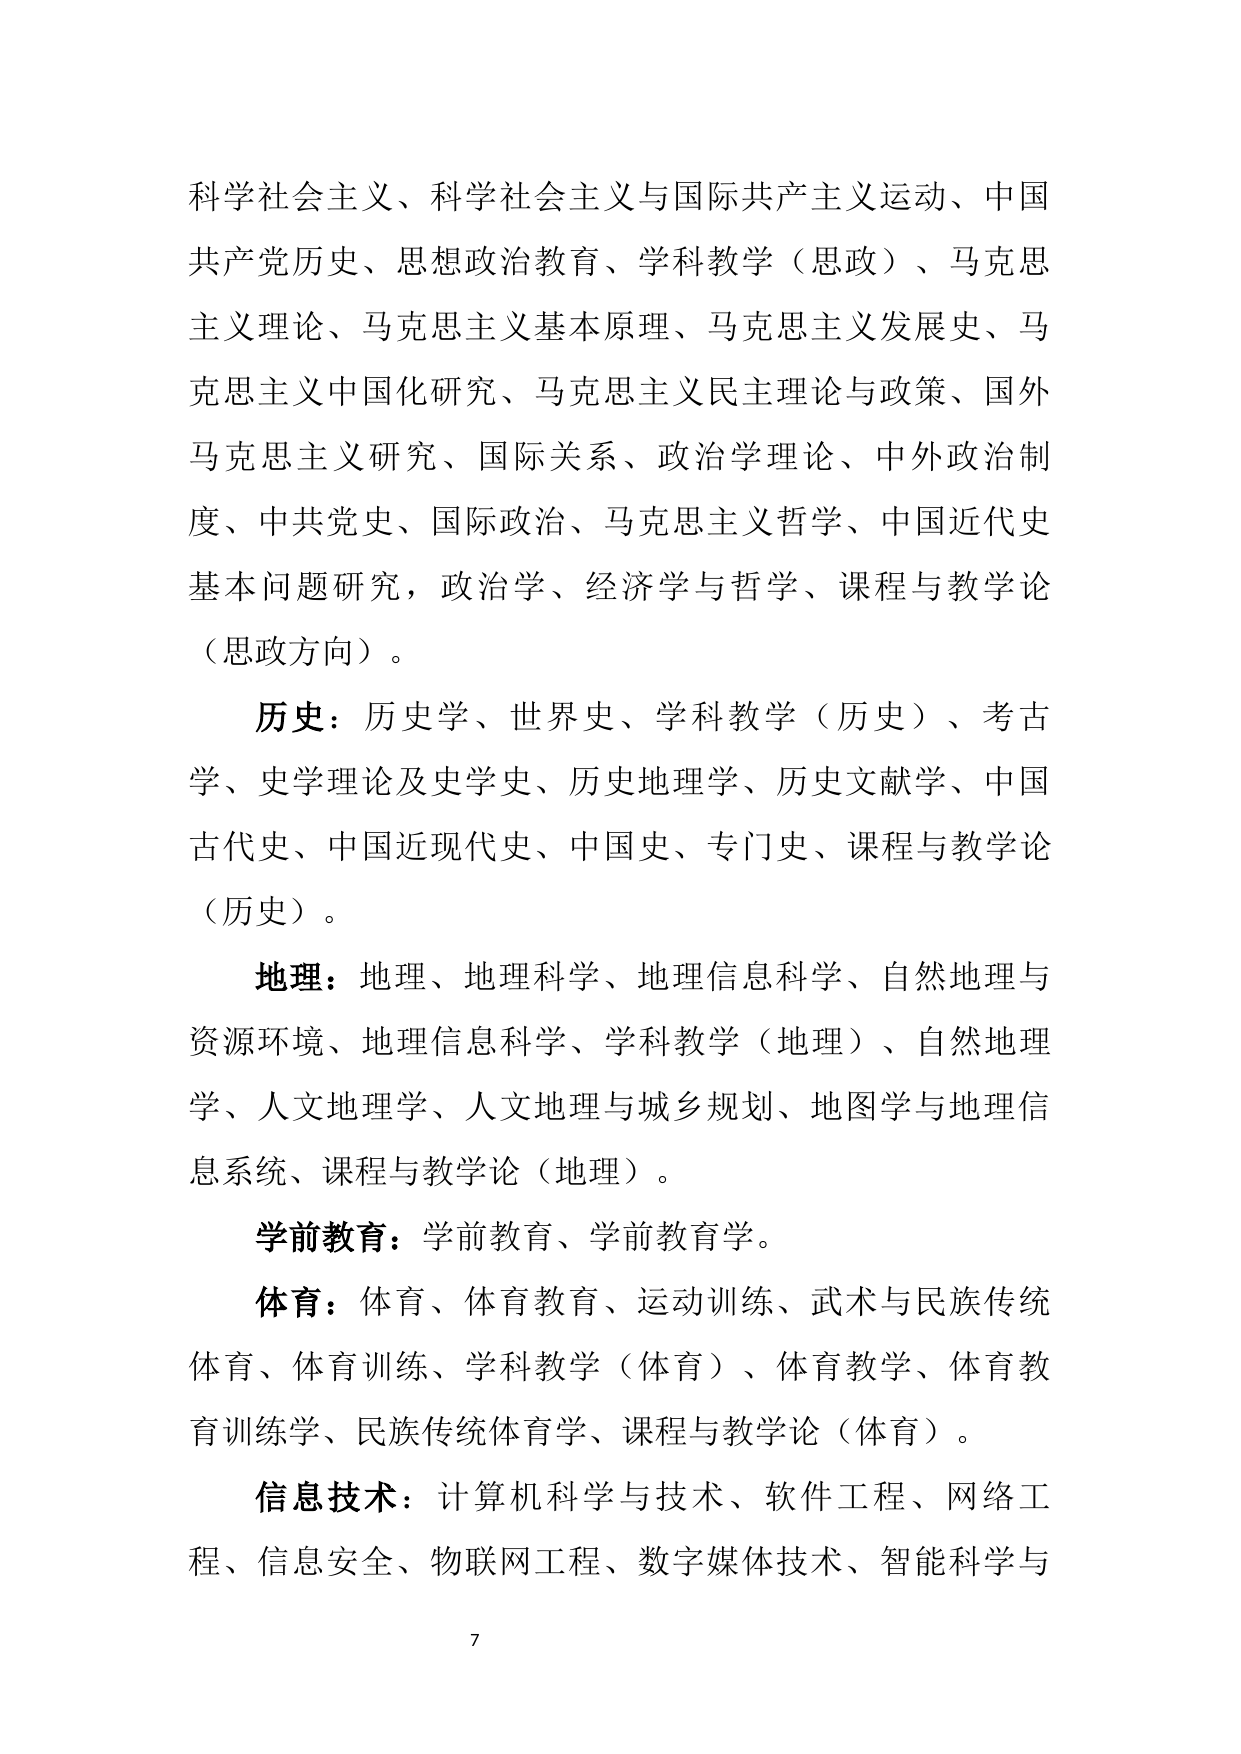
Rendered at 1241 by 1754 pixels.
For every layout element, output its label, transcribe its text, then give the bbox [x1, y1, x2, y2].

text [187, 162, 1053, 682]
text 地理：地理、地理科学、地理信息科学、自然地理与资源环境、地理信息科学、学科教学（地理）、自然地理学、人文地理学、人文地理与城乡规划、地图学与地理信息系统、课程与教学论（地理）。 [187, 942, 1053, 1202]
text 体育：体育、体育教育、运动训练、武术与民族传统体育、体育训练、学科教学（体育）、体育教学、体育教育训练学、民族传统体育学、课程与教学论（体育）。 [187, 1267, 1053, 1462]
text 历史：历史学、世界史、学科教学（历史）、考古学、史学理论及史学史、历史地理学、历史文献学、中国古代史、中国近现代史、中国史、专门史、课程与教学论（历史）。 [187, 682, 1053, 942]
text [187, 1462, 1053, 1592]
text 学前教育：学前教育、学前教育学。 [187, 1202, 1053, 1267]
